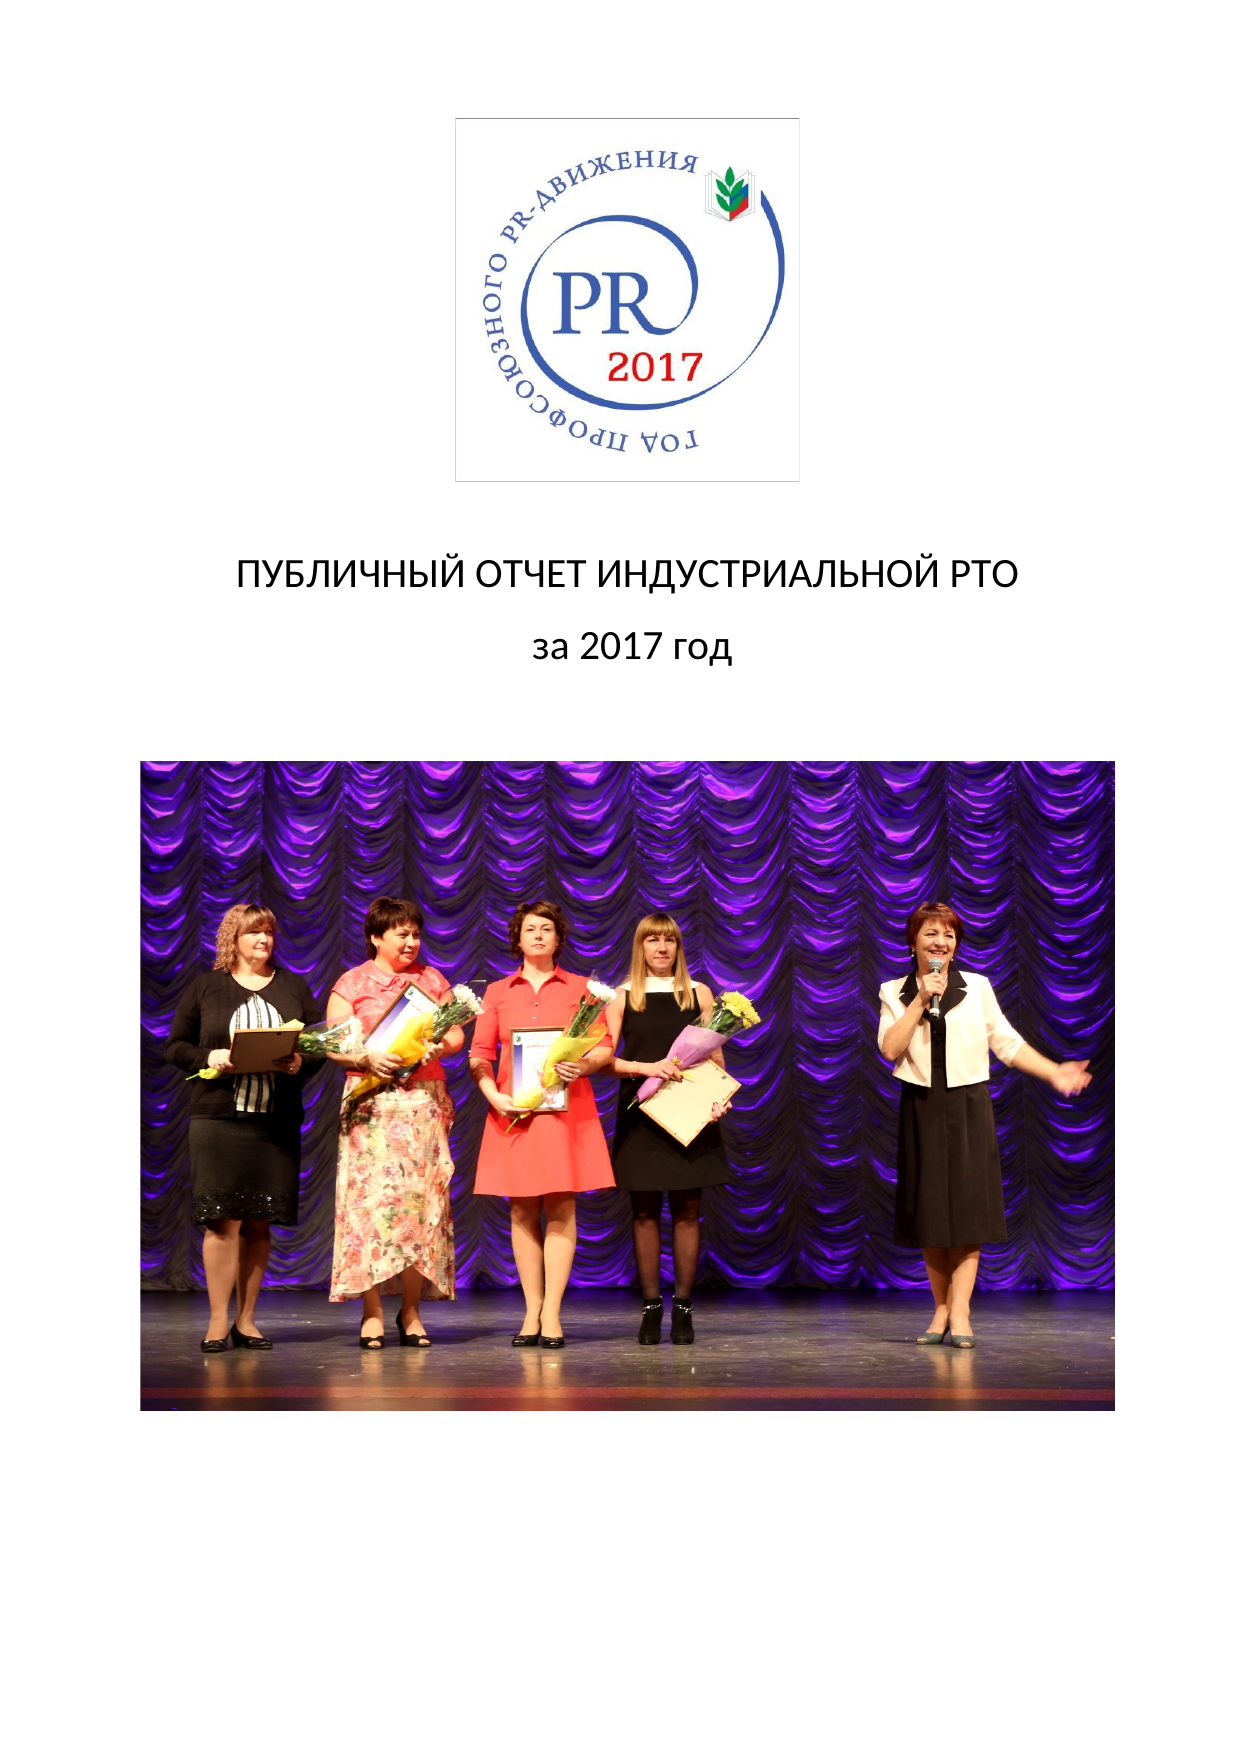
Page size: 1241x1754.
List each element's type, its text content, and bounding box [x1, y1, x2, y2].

text за 2017 год [103, 619, 1152, 669]
picture [455, 118, 800, 482]
picture [140, 761, 1115, 1411]
text ПУБЛИЧНЫЙ ОТЧЕТ ИНДУСТРИАЛЬНОЙ РТО [103, 547, 1152, 598]
